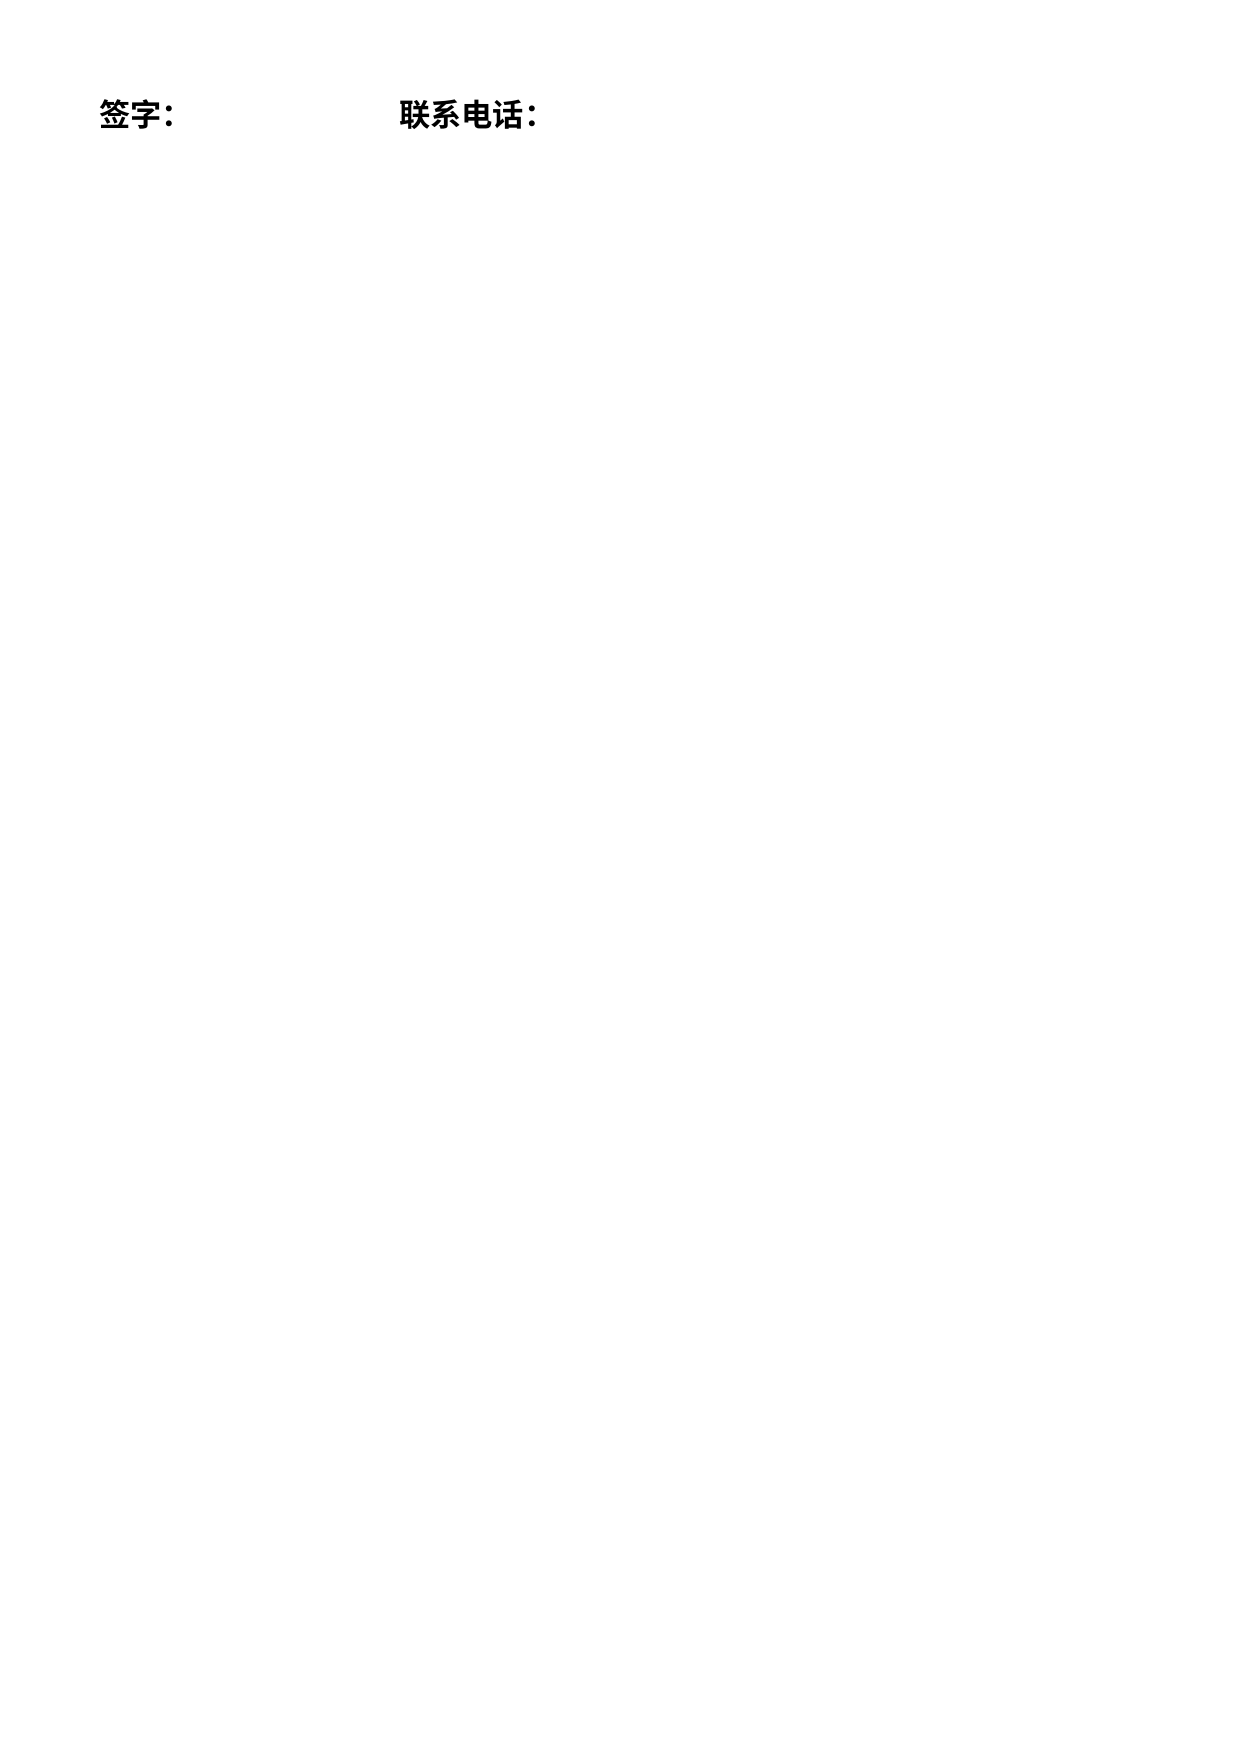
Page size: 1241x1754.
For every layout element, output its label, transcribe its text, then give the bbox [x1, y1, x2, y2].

text 签字： 联系电话： [75, 81, 1165, 146]
